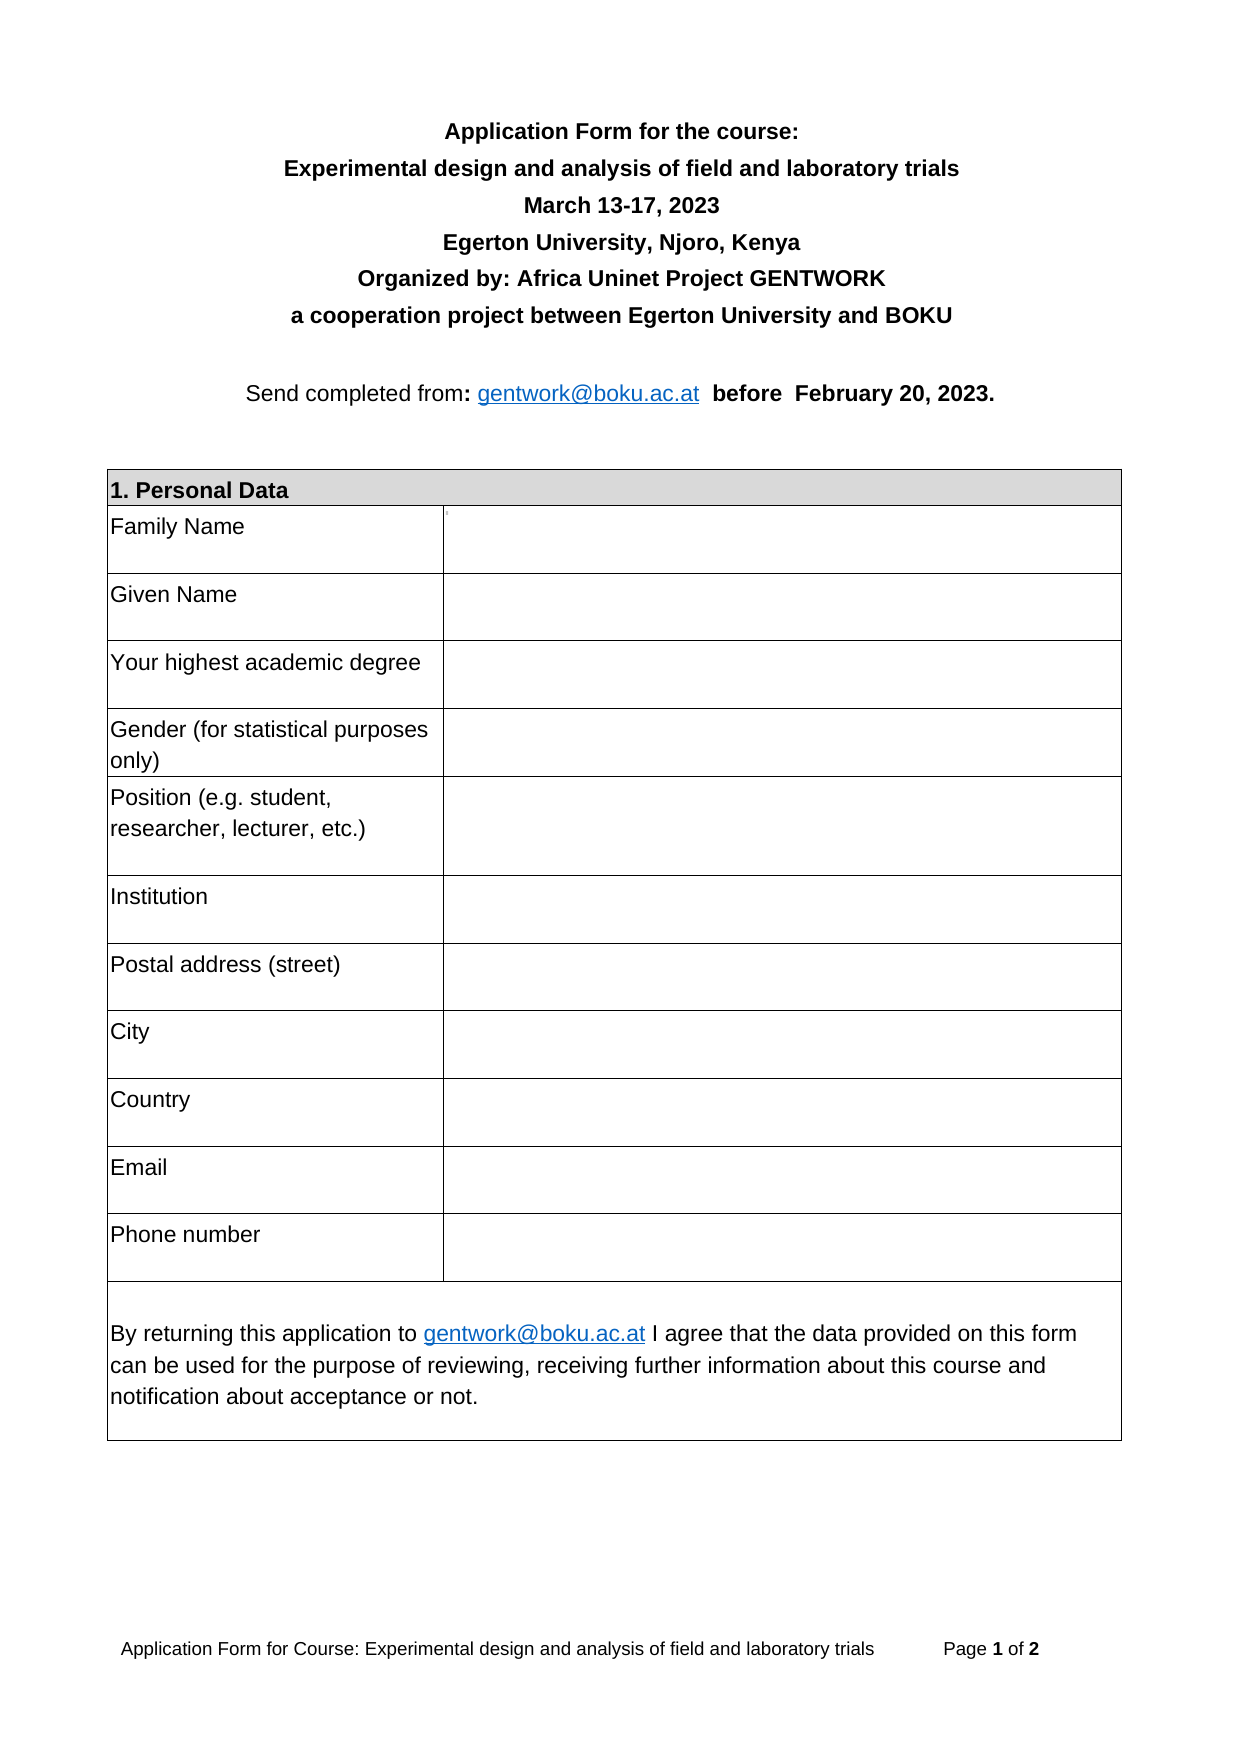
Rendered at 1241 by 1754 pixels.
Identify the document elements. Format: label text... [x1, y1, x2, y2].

table_cell Given Name [108, 574, 443, 640]
table_cell [444, 777, 1121, 875]
table_cell Postal address (street) [108, 944, 443, 1010]
table_cell [444, 1011, 1121, 1078]
table_cell [444, 574, 1121, 640]
text Egerton University, Njoro, Kenya [121, 228, 1123, 255]
table_cell [444, 506, 1121, 573]
table_cell Email [108, 1147, 443, 1213]
text Organized by: Africa Uninet Project GENTWORK [121, 265, 1123, 292]
table_cell [444, 876, 1121, 942]
text a cooperation project between Egerton University and BOKU [121, 302, 1123, 328]
table_cell [444, 709, 1121, 776]
table_cell [444, 641, 1121, 708]
table_cell [444, 944, 1121, 1010]
text Experimental design and analysis of field and laboratory trials [121, 155, 1123, 181]
table_cell [444, 1079, 1121, 1146]
table_cell Gender (for statistical purposes only) [108, 709, 443, 776]
table_cell Position (e.g. student, researcher, lecturer, etc.) [108, 777, 443, 875]
text Send completed from: gentwork@boku.ac.at before February 20, 2023. [118, 376, 1122, 407]
table_cell Your highest academic degree [108, 641, 443, 708]
table_cell Country [108, 1079, 443, 1146]
table_cell Institution [108, 876, 443, 942]
table_cell City [108, 1011, 443, 1078]
text March 13-17, 2023 [121, 192, 1123, 218]
table_cell [444, 1214, 1121, 1281]
text Application Form for the course: [121, 118, 1123, 144]
table_cell Family Name [108, 506, 443, 573]
table_header 1. Personal Data [108, 470, 1121, 505]
table_cell By returning this application to gentwork@boku.ac.at I agree that the data provided on this form can be used for the purpose of reviewing, receiving further information about this course and notification about acceptance or not. [108, 1282, 1121, 1440]
table_cell [444, 1147, 1121, 1213]
table_cell Phone number [108, 1214, 443, 1281]
